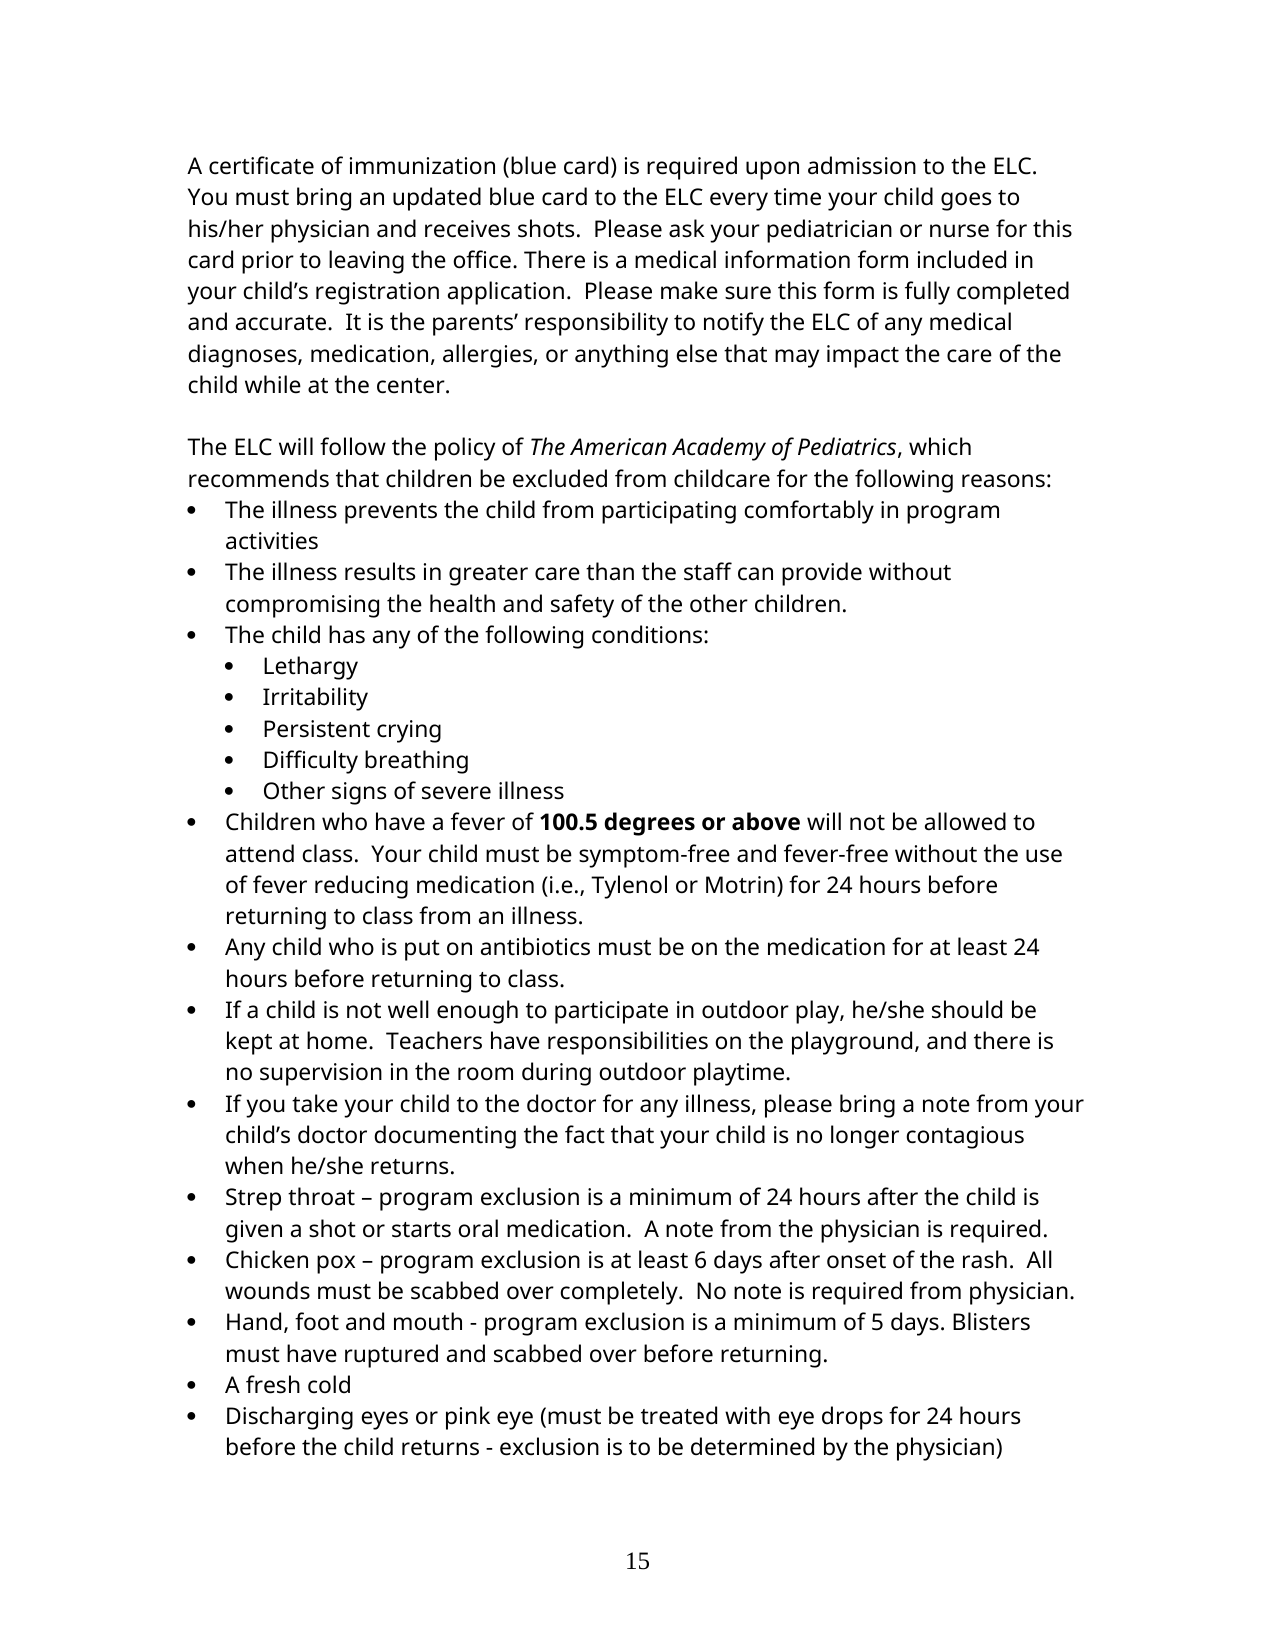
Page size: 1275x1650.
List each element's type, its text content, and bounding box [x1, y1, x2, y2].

list Other signs of severe illness [225, 775, 1087, 806]
list The illness results in greater care than the staff can provide without compromising the health and safety of the other children. [187, 556, 1087, 619]
list Children who have a fever of 100.5 degrees or above will not be allowed to attend class. Your child must be symptom-free and fever-free without the use of fever reducing medication (i.e., Tylenol or Motrin) for 24 hours before returning to class from an illness. [187, 806, 1087, 931]
list If you take your child to the doctor for any illness, please bring a note from your child’s doctor documenting the fact that your child is no longer contagious when he/she returns. [187, 1087, 1087, 1181]
text The ELC will follow the policy of The American Academy of Pediatrics, which recommends that children be excluded from childcare for the following reasons: [187, 431, 1087, 494]
list Hand, foot and mouth - program exclusion is a minimum of 5 days. Blisters must have ruptured and scabbed over before returning. [187, 1306, 1087, 1369]
list The child has any of the following conditions: [187, 619, 1087, 650]
list Difficulty breathing [225, 744, 1087, 775]
list If a child is not well enough to participate in outdoor play, he/she should be kept at home. Teachers have responsibilities on the playground, and there is no supervision in the room during outdoor playtime. [187, 994, 1087, 1087]
list Persistent crying [225, 712, 1087, 744]
list A fresh cold [187, 1369, 1087, 1400]
list The illness prevents the child from participating comfortably in program activities [187, 494, 1087, 556]
text A certificate of immunization (blue card) is required upon admission to the ELC. You must bring an updated blue card to the ELC every time your child goes to his/her physician and receives shots. Please ask your pediatrician or nurse for this card prior to leaving the office. There is a medical information form included in your child’s registration application. Please make sure this form is fully completed and accurate. It is the parents’ responsibility to notify the ELC of any medical diagnoses, medication, allergies, or anything else that may impact the care of the child while at the center. [187, 150, 1087, 400]
list Any child who is put on antibiotics must be on the medication for at least 24 hours before returning to class. [187, 931, 1087, 994]
list Strep throat – program exclusion is a minimum of 24 hours after the child is given a shot or starts oral medication. A note from the physician is required. [187, 1181, 1087, 1244]
list Discharging eyes or pink eye (must be treated with eye drops for 24 hours before the child returns - exclusion is to be determined by the physician) [187, 1400, 1087, 1462]
list Chicken pox – program exclusion is at least 6 days after onset of the rash. All wounds must be scabbed over completely. No note is required from physician. [187, 1244, 1087, 1306]
list Irritability [225, 681, 1087, 712]
list Lethargy [225, 650, 1087, 681]
